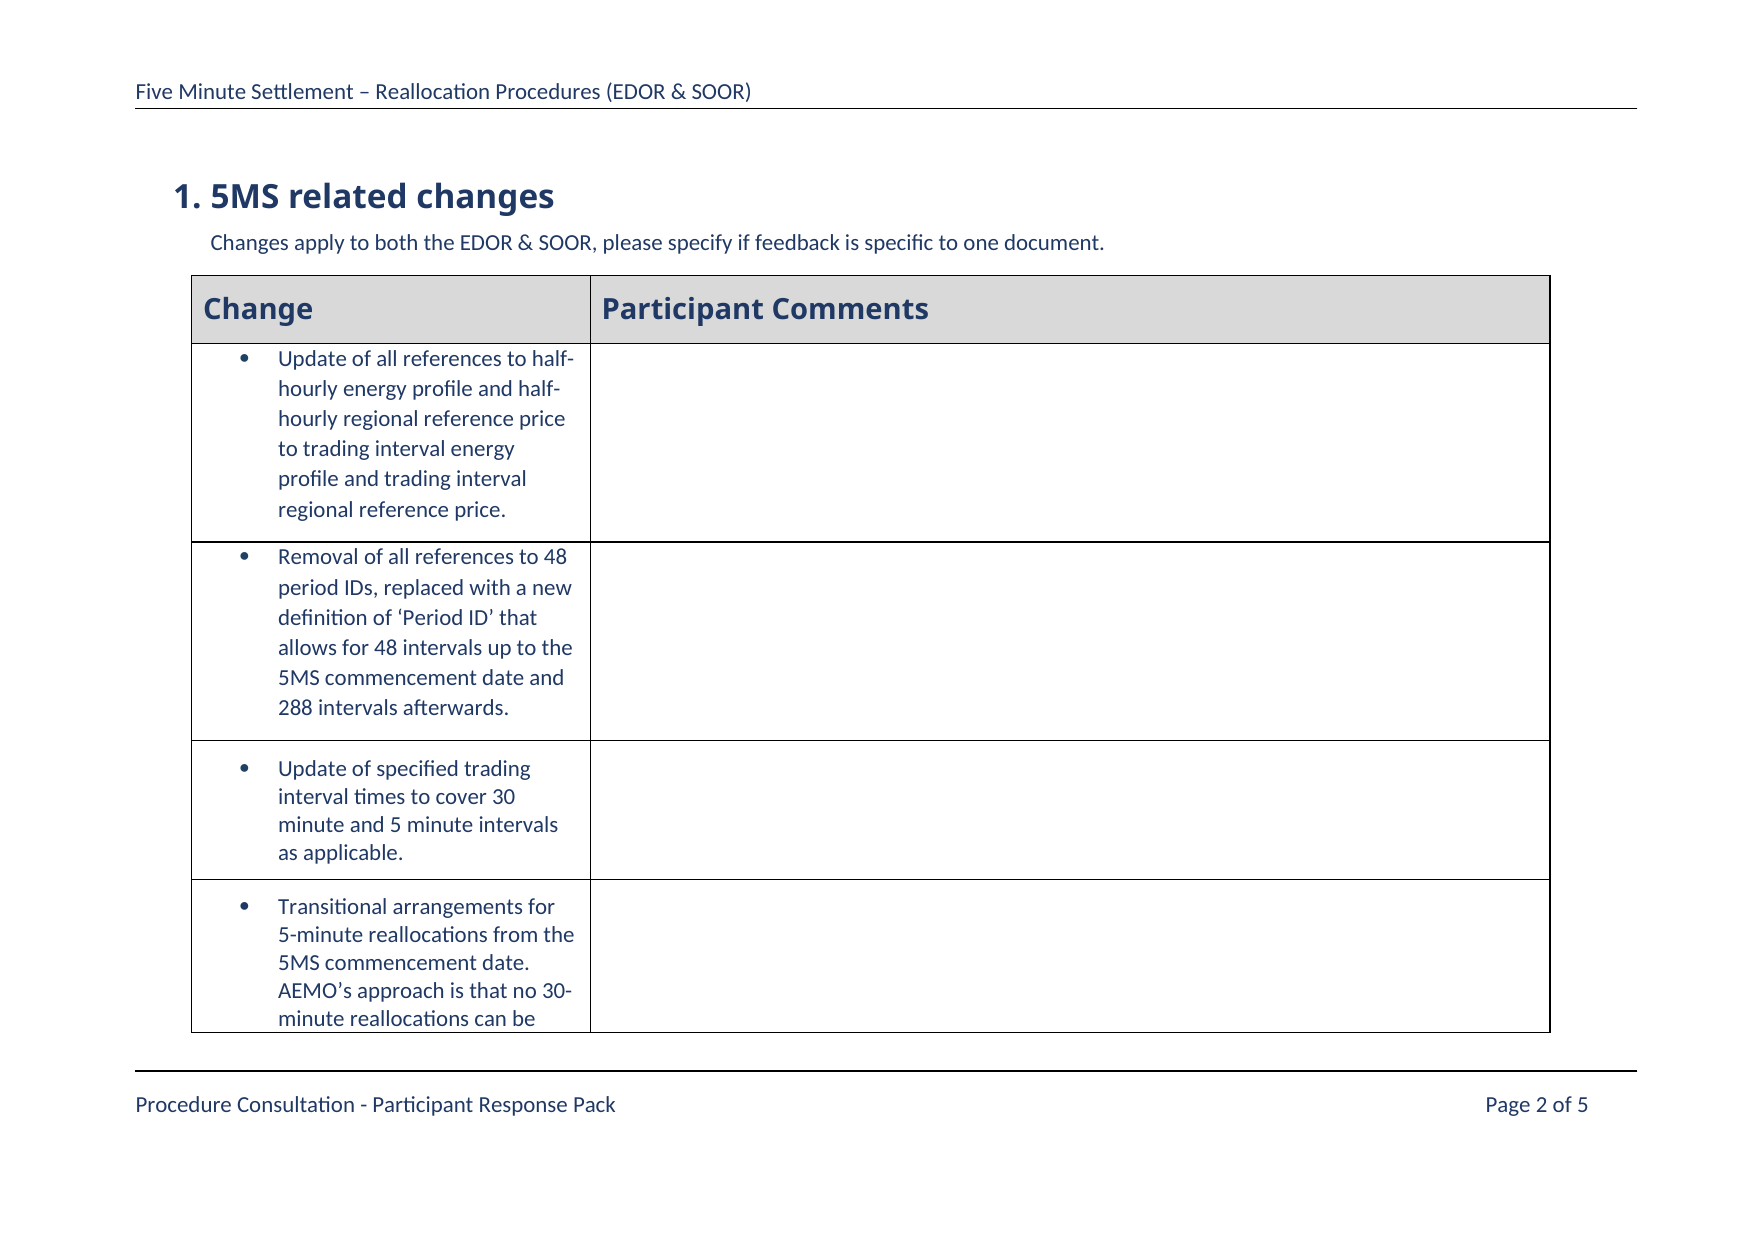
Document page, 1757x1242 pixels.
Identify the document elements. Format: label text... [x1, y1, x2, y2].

table_header Change [192, 276, 590, 343]
table_cell Update of specified trading interval times to cover 30 minute and 5 minute intervals as applicable. [192, 741, 590, 878]
subtitle 5MS related changes [173, 173, 1637, 218]
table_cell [192, 880, 590, 1032]
text Changes apply to both the EDOR & SOOR, please specify if feedback is specific to one document. [135, 228, 1637, 256]
table_cell [591, 344, 1549, 541]
table_cell [591, 741, 1549, 878]
table_cell [591, 543, 1549, 740]
table_cell Removal of all references to 48 period IDs, replaced with a new definition of ‘Period ID’ that allows for 48 intervals up to the 5MS commencement date and 288 intervals afterwards. [192, 543, 590, 740]
table_header Participant Comments [591, 276, 1549, 343]
table_cell Update of all references to half-hourly energy profile and half-hourly regional reference price to trading interval energy profile and trading interval regional reference price. [192, 344, 590, 541]
table_cell [591, 880, 1549, 1032]
